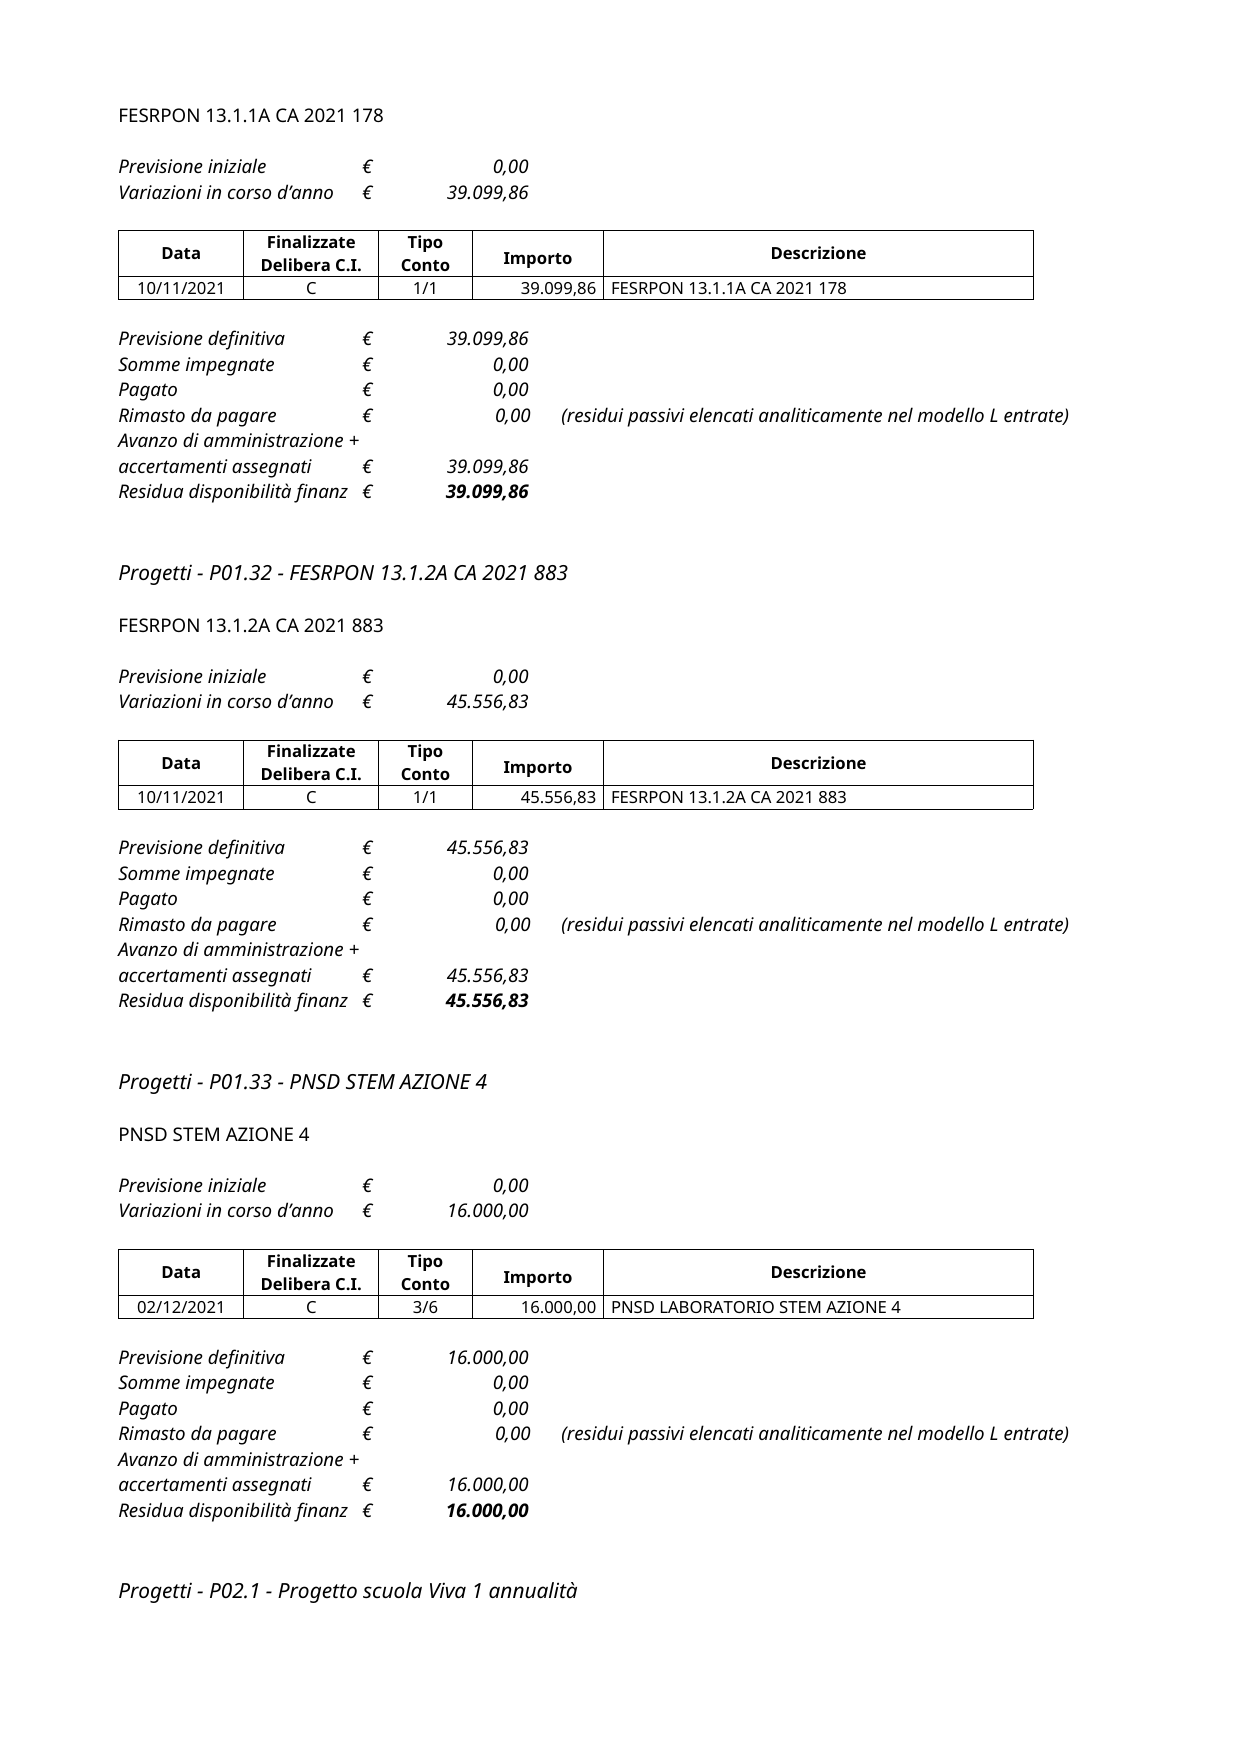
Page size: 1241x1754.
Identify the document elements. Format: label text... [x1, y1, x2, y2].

text Previsione definitiva € 39.099,86 [118, 325, 1144, 351]
text Pagato € 0,00 [118, 1395, 1144, 1421]
table_cell 1/1 [379, 786, 472, 809]
text Previsione iniziale € 0,00 [118, 663, 1144, 688]
table_header Importo [473, 231, 603, 276]
text Somme impegnate € 0,00 [118, 351, 1144, 376]
table_header Finalizzate Delibera C.I. [244, 231, 378, 276]
table_cell 3/6 [379, 1296, 472, 1318]
text Variazioni in corso d’anno € 39.099,86 [118, 179, 1144, 204]
text FESRPON 13.1.2A CA 2021 883 [118, 612, 1144, 637]
table_cell C [244, 786, 378, 809]
text Previsione definitiva € 16.000,00 [118, 1344, 1144, 1369]
table_cell FESRPON 13.1.1A CA 2021 178 [604, 277, 1033, 299]
text Progetti - P01.33 - PNSD STEM AZIONE 4 [118, 1067, 1144, 1096]
text Avanzo di amministrazione + [118, 937, 1144, 962]
table_header Finalizzate Delibera C.I. [244, 1250, 378, 1295]
table_cell C [244, 277, 378, 299]
text accertamenti assegnati € 16.000,00 [118, 1472, 1144, 1497]
text FESRPON 13.1.1A CA 2021 178 [118, 102, 1144, 128]
text Progetti - P01.32 - FESRPON 13.1.2A CA 2021 883 [118, 558, 1144, 586]
text Somme impegnate € 0,00 [118, 1369, 1144, 1395]
text Rimasto da pagare € 0,00 (residui passivi elencati analiticamente nel modello L entrate) [118, 1421, 1144, 1446]
table_header Data [119, 1250, 243, 1295]
table_header Descrizione [604, 231, 1033, 276]
table_cell 1/1 [379, 277, 472, 299]
table_cell 02/12/2021 [119, 1296, 243, 1318]
table_header Tipo Conto [379, 1250, 472, 1295]
table_cell FESRPON 13.1.2A CA 2021 883 [604, 786, 1033, 809]
text Previsione iniziale € 0,00 [118, 1172, 1144, 1198]
table_header Descrizione [604, 741, 1033, 785]
text Previsione iniziale € 0,00 [118, 153, 1144, 179]
table_header Tipo Conto [379, 231, 472, 276]
text Variazioni in corso d’anno € 16.000,00 [118, 1198, 1144, 1223]
table_header Descrizione [604, 1250, 1033, 1295]
text Somme impegnate € 0,00 [118, 860, 1144, 886]
text accertamenti assegnati € 45.556,83 [118, 962, 1144, 988]
table_cell 10/11/2021 [119, 786, 243, 809]
text Previsione definitiva € 45.556,83 [118, 835, 1144, 860]
text PNSD STEM AZIONE 4 [118, 1121, 1144, 1147]
text Variazioni in corso d’anno € 45.556,83 [118, 688, 1144, 714]
table_cell PNSD LABORATORIO STEM AZIONE 4 [604, 1296, 1033, 1318]
text Residua disponibilità finanz € 39.099,86 [118, 478, 1144, 504]
text Rimasto da pagare € 0,00 (residui passivi elencati analiticamente nel modello L entrate) [118, 402, 1144, 427]
table_cell 10/11/2021 [119, 277, 243, 299]
text Avanzo di amministrazione + [118, 427, 1144, 453]
text Residua disponibilità finanz € 16.000,00 [118, 1497, 1144, 1523]
text Progetti - P02.1 - Progetto scuola Viva 1 annualità [118, 1577, 1144, 1605]
text Residua disponibilità finanz € 45.556,83 [118, 988, 1144, 1013]
text Pagato € 0,00 [118, 376, 1144, 402]
text accertamenti assegnati € 39.099,86 [118, 453, 1144, 478]
table_cell C [244, 1296, 378, 1318]
table_header Data [119, 231, 243, 276]
text Pagato € 0,00 [118, 886, 1144, 911]
table_header Finalizzate Delibera C.I. [244, 741, 378, 785]
text Avanzo di amministrazione + [118, 1446, 1144, 1472]
table_cell 16.000,00 [473, 1296, 603, 1318]
table_header Data [119, 741, 243, 785]
table_header Importo [473, 741, 603, 785]
text Rimasto da pagare € 0,00 (residui passivi elencati analiticamente nel modello L entrate) [118, 911, 1144, 937]
table_cell 45.556,83 [473, 786, 603, 809]
table_header Importo [473, 1250, 603, 1295]
table_cell 39.099,86 [473, 277, 603, 299]
table_header Tipo Conto [379, 741, 472, 785]
